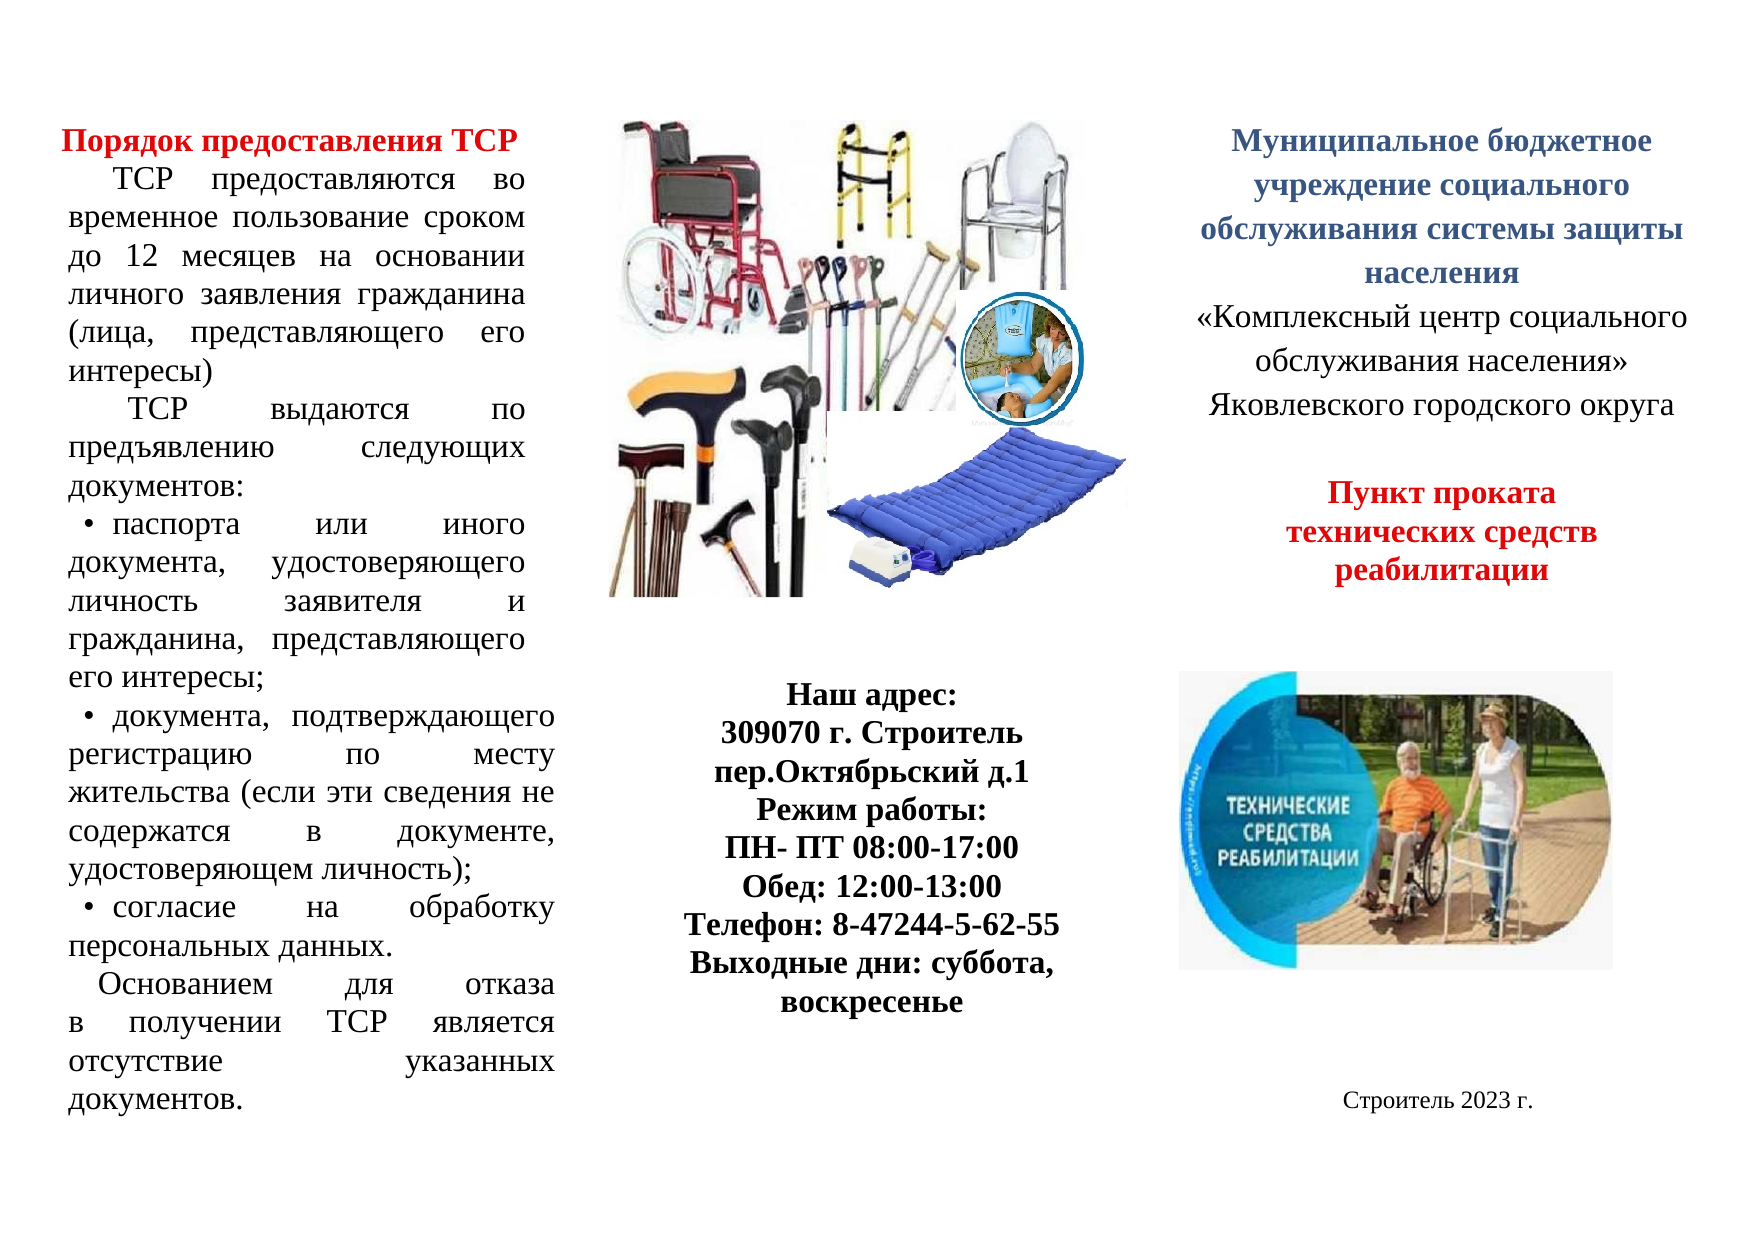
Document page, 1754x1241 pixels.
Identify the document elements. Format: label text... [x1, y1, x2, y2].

text Наш адрес: 309070 г. Строитель [608, 674, 1135, 751]
list паспорта или иного документа, удостоверяющего личность заявителя и гражданина, представляющего его интересы; [68, 503, 526, 695]
picture [1178, 671, 1613, 970]
text Строитель 2023 г. [1343, 1085, 1705, 1114]
list согласие на обработку персональных данных. [68, 887, 555, 963]
picture [608, 120, 1135, 598]
text ПН- ПТ 08:00-17:00 Обед: 12:00-13:00 Телефон: 8-47244-5-62-55 Выходные дни: суббота, воскресенье [608, 828, 1135, 1019]
text Пункт проката технических средств реабилитации [1178, 473, 1705, 588]
text TCP выдаются по предъявлению следующих документов: [68, 388, 526, 503]
text Муниципальное бюджетное учреждение социального обслуживания системы защиты населения «Комплексный центр социального обслуживания населения» Яковлевского городского округа [1178, 120, 1705, 423]
list документа, подтверждающего регистрацию по месту жительства (если эти сведения не содержатся в документе, удостоверяющем личность); [68, 695, 555, 887]
text пер.Октябрьский д.1 Режим работы: [608, 751, 1135, 828]
text TCP предоставляются во временное пользование сроком до 12 месяцев на основании личного заявления гражданина (лица, представляющего его интересы) [68, 158, 526, 388]
text Порядок предоставления TCP [38, 120, 541, 158]
text Основанием для отказа в получении TCP является отсутствие указанных документов. [68, 963, 555, 1117]
